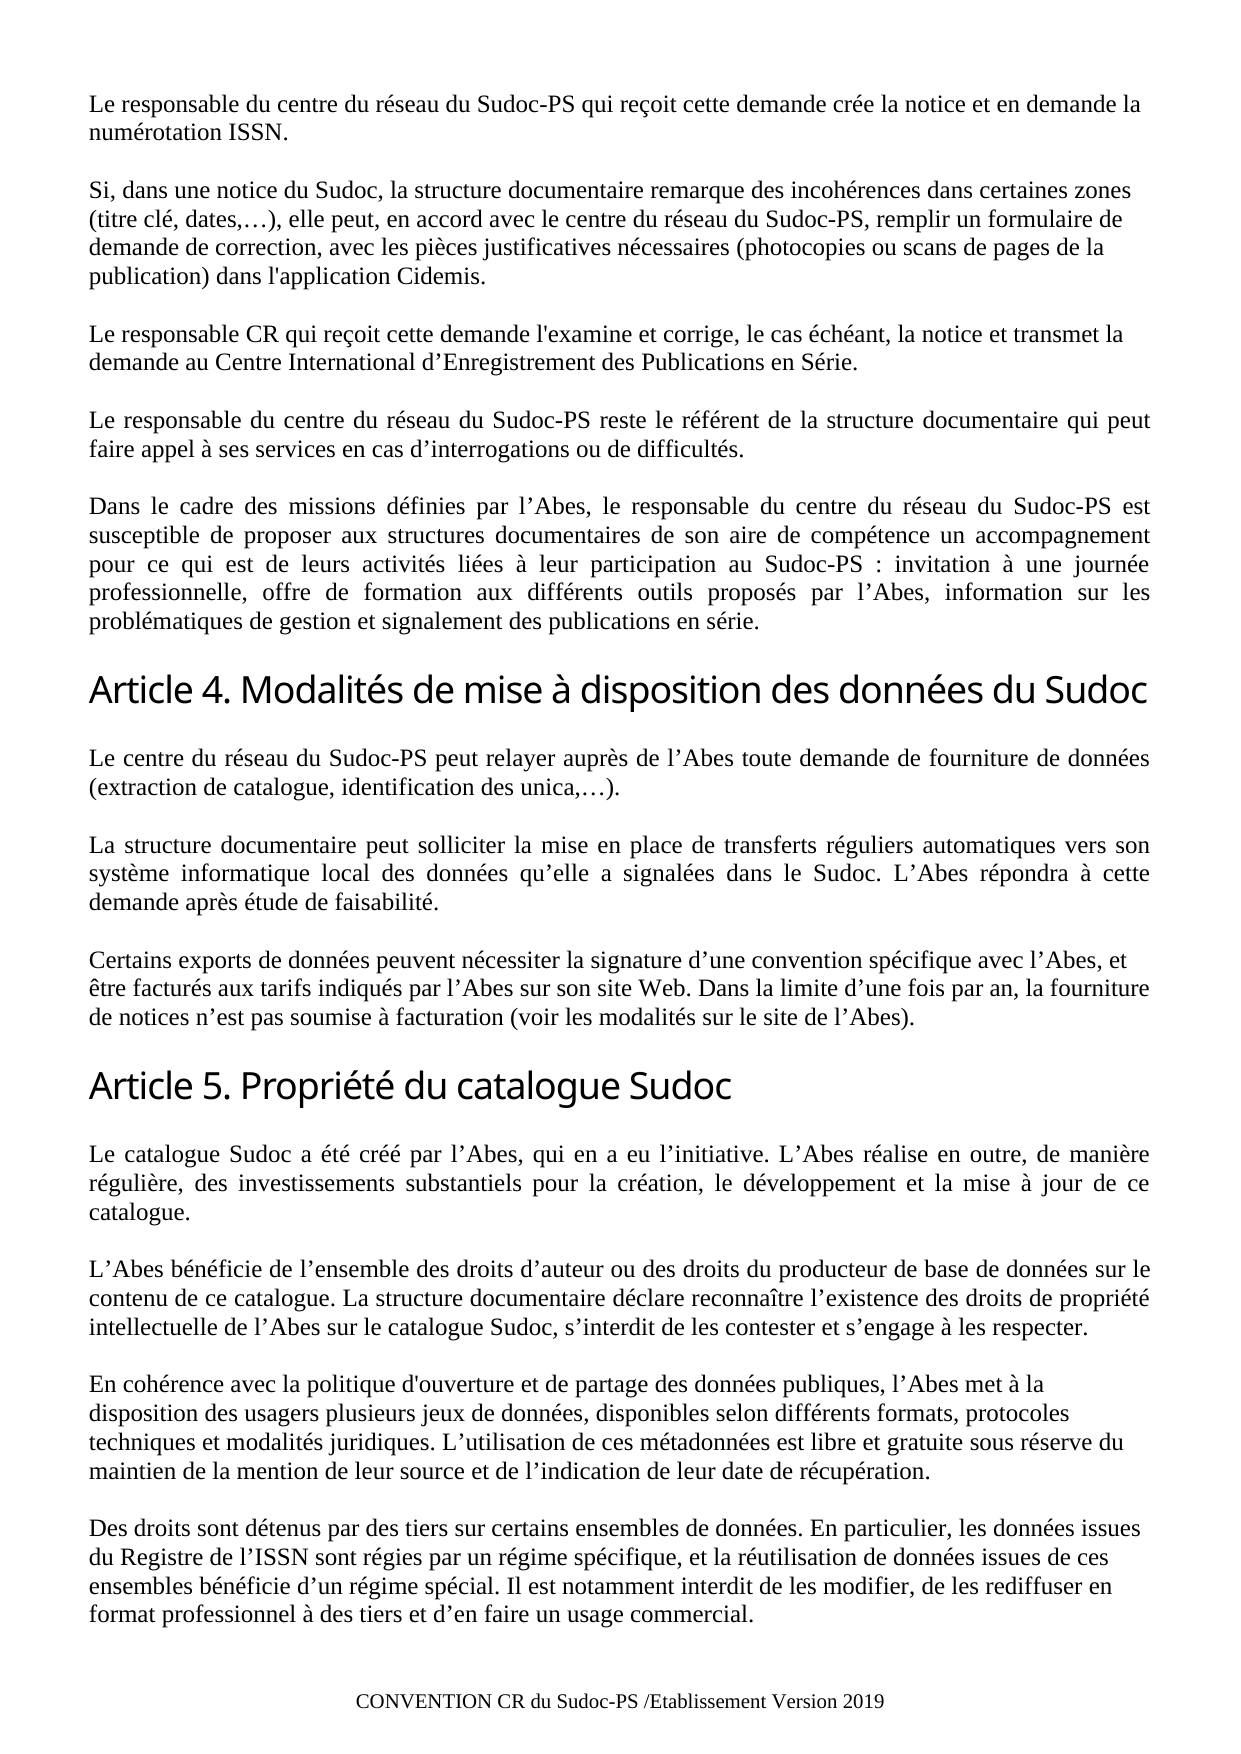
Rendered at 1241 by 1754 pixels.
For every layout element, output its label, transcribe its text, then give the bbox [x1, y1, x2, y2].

text En cohérence avec la politique d'ouverture et de partage des données publiques, l’Abes met à la disposition des usagers plusieurs jeux de données, disponibles selon différents formats, protocoles techniques et modalités juridiques. L’utilisation de ces métadonnées est libre et gratuite sous réserve du maintien de la mention de leur source et de l’indication de leur date de récupération. Des droits sont détenus par des tiers sur certains ensembles de données. En particulier, les données issues du Registre de l’ISSN sont régies par un régime spécifique, et la réutilisation de données issues de ces ensembles bénéficie d’un régime spécial. Il est notamment interdit de les modifier, de les rediffuser en format professionnel à des tiers et d’en faire un usage commercial. [89, 1369, 1152, 1628]
text Le centre du réseau du Sudoc-PS peut relayer auprès de l’Abes toute demande de fourniture de données (extraction de catalogue, identification des unica,…). [89, 743, 1152, 801]
text Le responsable du centre du réseau du Sudoc-PS qui reçoit cette demande crée la notice et en demande la numérotation ISSN. [89, 89, 1152, 146]
text Si, dans une notice du Sudoc, la structure documentaire remarque des incohérences dans certaines zones (titre clé, dates,…), elle peut, en accord avec le centre du réseau du Sudoc-PS, remplir un formulaire de demande de correction, avec les pièces justificatives nécessaires (photocopies ou scans de pages de la publication) dans l'application Cidemis. [89, 175, 1152, 290]
text Dans le cadre des missions définies par l’Abes, le responsable du centre du réseau du Sudoc-PS est susceptible de proposer aux structures documentaires de son aire de compétence un accompagnement pour ce qui est de leurs activités liées à leur participation au Sudoc-PS : invitation à une journée professionnelle, offre de formation aux différents outils proposés par l’Abes, information sur les problématiques de gestion et signalement des publications en série. [89, 491, 1152, 635]
text Le responsable CR qui reçoit cette demande l'examine et corrige, le cas échéant, la notice et transmet la demande au Centre International d’Enregistrement des Publications en Série. [89, 319, 1152, 376]
text L’Abes bénéficie de l’ensemble des droits d’auteur ou des droits du producteur de base de données sur le contenu de ce catalogue. La structure documentaire déclare reconnaître l’existence des droits de propriété intellectuelle de l’Abes sur le catalogue Sudoc, s’interdit de les contester et s’engage à les respecter. [89, 1254, 1152, 1341]
text Le responsable du centre du réseau du Sudoc-PS reste le référent de la structure documentaire qui peut faire appel à ses services en cas d’interrogations ou de difficultés. [89, 405, 1152, 462]
title Article 5. Propriété du catalogue Sudoc [89, 1060, 1152, 1111]
text Certains exports de données peuvent nécessiter la signature d’une convention spécifique avec l’Abes, et être facturés aux tarifs indiqués par l’Abes sur son site Web. Dans la limite d’une fois par an, la fourniture de notices n’est pas soumise à facturation (voir les modalités sur le site de l’Abes). [89, 945, 1152, 1031]
text La structure documentaire peut solliciter la mise en place de transferts réguliers automatiques vers son système informatique local des données qu’elle a signalées dans le Sudoc. L’Abes répondra à cette demande après étude de faisabilité. [89, 830, 1152, 916]
title Article 4. Modalités de mise à disposition des données du Sudoc [89, 664, 1152, 715]
text Le catalogue Sudoc a été créé par l’Abes, qui en a eu l’initiative. L’Abes réalise en outre, de manière régulière, des investissements substantiels pour la création, le développement et la mise à jour de ce catalogue. [89, 1139, 1152, 1226]
